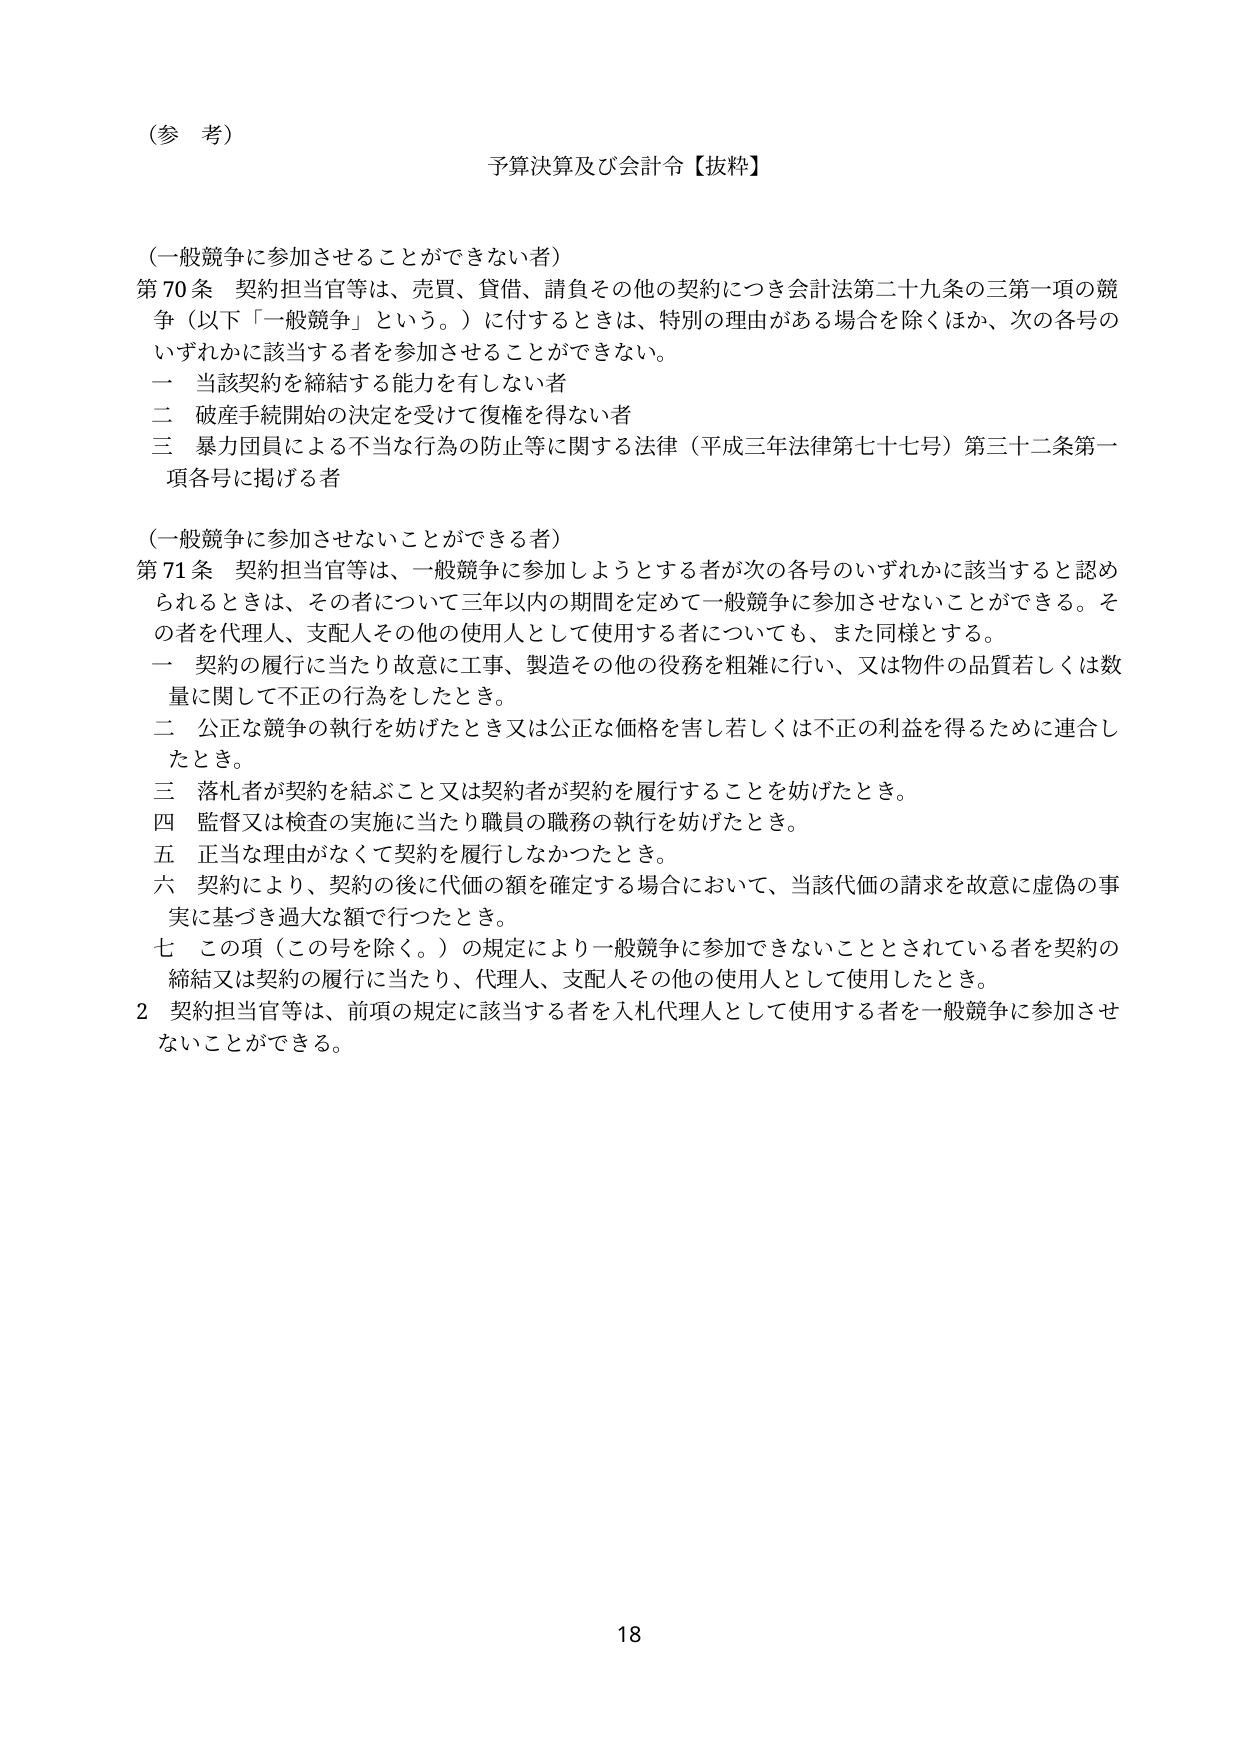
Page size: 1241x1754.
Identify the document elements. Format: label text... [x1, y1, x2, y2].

text 第71条 契約担当官等は、一般競争に参加しようとする者が次の各号のいずれかに該当すると認められるときは、その者について三年以内の期間を定めて一般競争に参加させないことができる。その者を代理人、支配人その他の使用人として使用する者についても、また同様とする。 [136, 554, 1122, 648]
text 六 契約により、契約の後に代価の額を確定する場合において、当該代価の請求を故意に虚偽の事実に基づき過大な額で行つたとき。 [153, 868, 1122, 931]
text 二 公正な競争の執行を妨げたとき又は公正な価格を害し若しくは不正の利益を得るために連合したとき。 [153, 711, 1122, 774]
text 二 破産手続開始の決定を受けて復権を得ない者 [136, 398, 1122, 429]
text 2 契約担当官等は、前項の規定に該当する者を入札代理人として使用する者を一般競争に参加させないことができる。 [136, 994, 1122, 1057]
text 五 正当な理由がなくて契約を履行しなかつたとき。 [136, 837, 1122, 868]
text 一 当該契約を締結する能力を有しない者 [136, 367, 1122, 398]
text 三 落札者が契約を結ぶこと又は契約者が契約を履行することを妨げたとき。 [136, 774, 1122, 805]
text 四 監督又は検査の実施に当たり職員の職務の執行を妨げたとき。 [136, 805, 1122, 837]
text 七 この項（この号を除く。）の規定により一般競争に参加できないこととされている者を契約の締結又は契約の履行に当たり、代理人、支配人その他の使用人として使用したとき。 [153, 931, 1122, 994]
text 予算決算及び会計令【抜粋】 [136, 149, 1122, 181]
text （一般競争に参加させないことができる者） [136, 522, 1122, 554]
text 一 契約の履行に当たり故意に工事、製造その他の役務を粗雑に行い、又は物件の品質若しくは数量に関して不正の行為をしたとき。 [151, 648, 1122, 711]
text （一般競争に参加させることができない者） [136, 241, 1122, 272]
text 第70条 契約担当官等は、売買、貸借、請負その他の契約につき会計法第二十九条の三第一項の競争（以下「一般競争」という。）に付するときは、特別の理由がある場合を除くほか、次の各号のいずれかに該当する者を参加させることができない。 [136, 272, 1122, 367]
text 三 暴力団員による不当な行為の防止等に関する法律（平成三年法律第七十七号）第三十二条第一項各号に掲げる者 [151, 429, 1122, 492]
text （参 考） [136, 118, 1122, 149]
